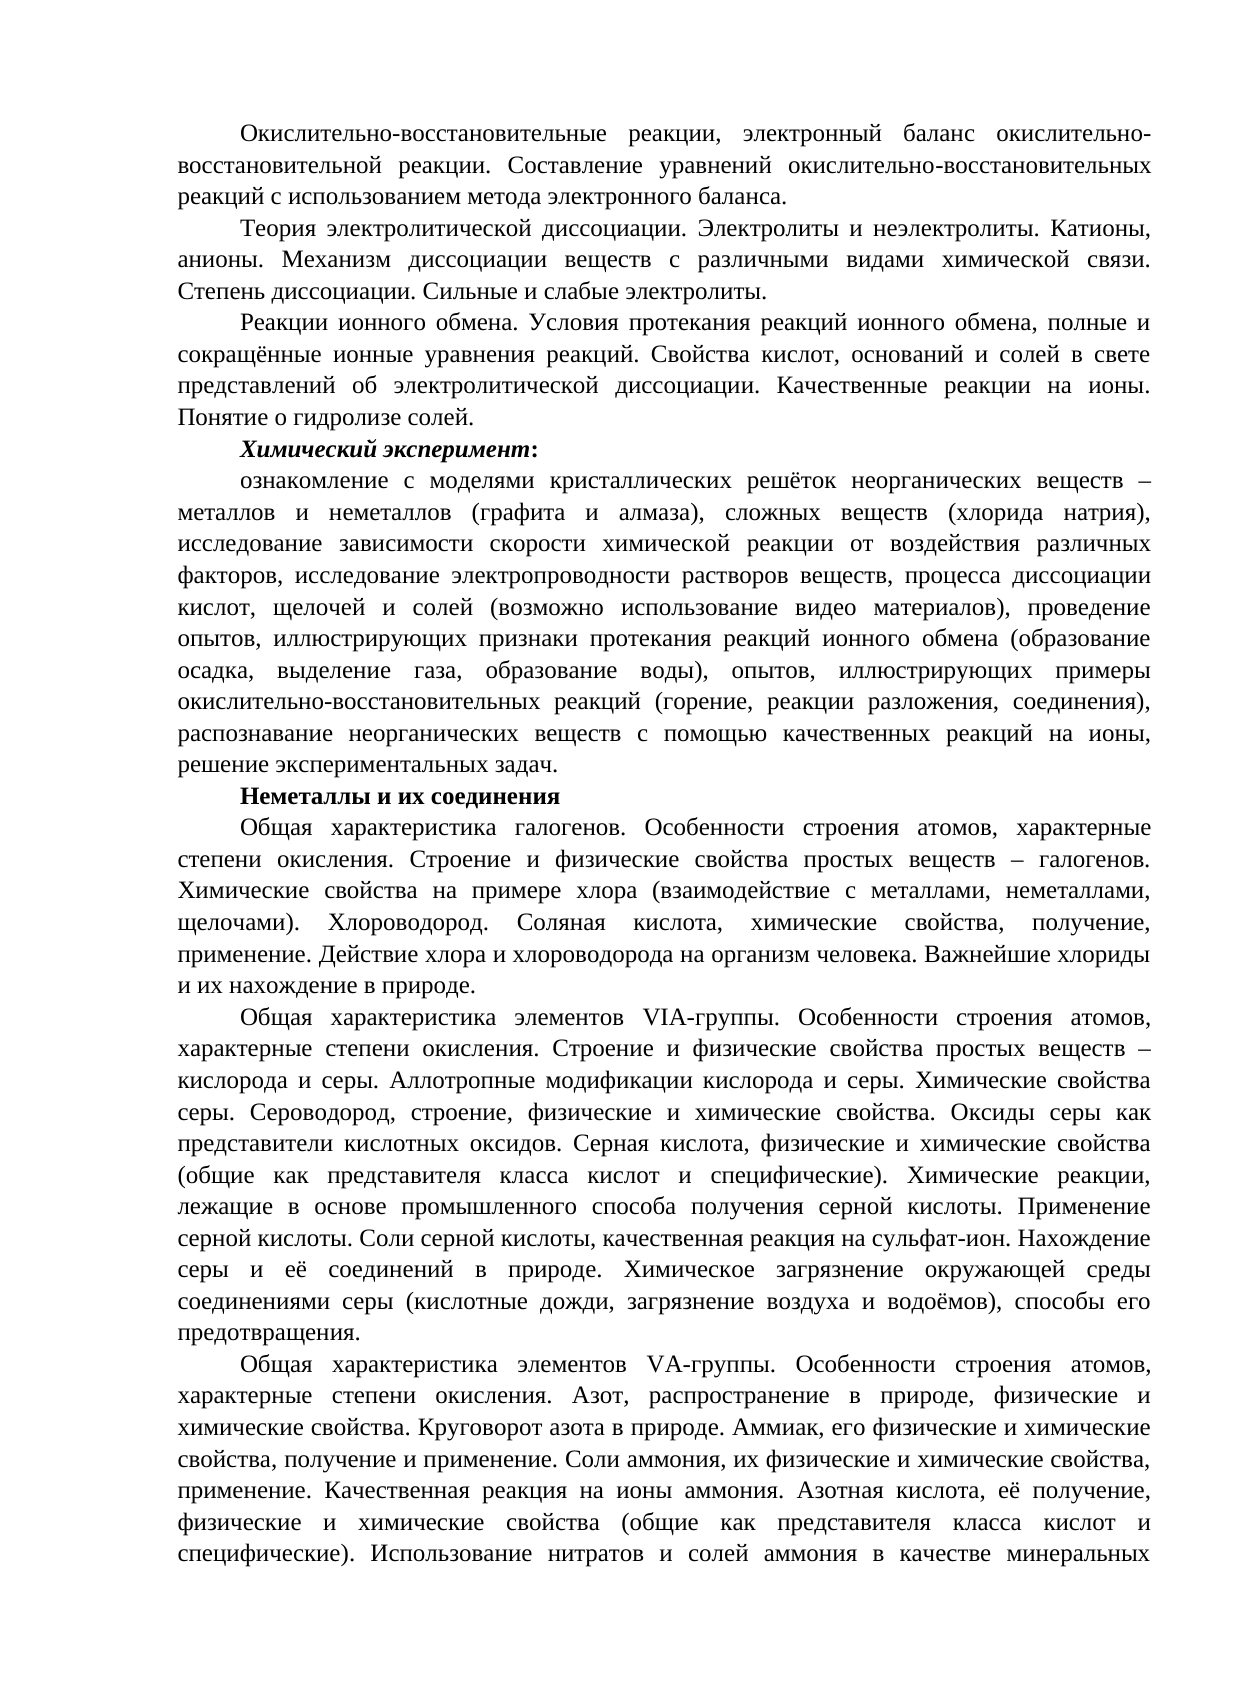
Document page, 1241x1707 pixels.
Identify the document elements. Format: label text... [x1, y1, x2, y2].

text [177, 1349, 1152, 1567]
text Неметаллы и их соединения [177, 781, 1152, 810]
text Окислительно-восстановительные реакции, электронный баланс окислительно-восстановительной реакции. Составление уравнений окислительно­-восстановительных реакций с использованием метода электронного баланса. [177, 118, 1152, 210]
text Общая характеристика галогенов. Особенности строения атомов, характерные степени окисления. Строение и физические свойства простых веществ – галогенов. Химические свойства на примере хлора (взаимодействие с металлами, неметаллами, щелочами). Хлороводород. Соляная кислота, химические свойства, получение, применение. Действие хлора и хлороводорода на организм человека. Важнейшие хлориды и их нахождение в природе. [177, 812, 1152, 999]
text Общая характеристика элементов VIА-группы. Особенности строения атомов, характерные степени окисления. Строение и физические свойства простых веществ – кислорода и серы. Аллотропные модификации кислорода и серы. Химические свойства серы. Сероводород, строение, физические и химические свойства. Оксиды серы как представители кислотных оксидов. Серная кислота, физические и химические свойства (общие как представителя класса кислот и специфические). Химические реакции, лежащие в основе промышленного способа получения серной кислоты. Применение серной кислоты. Соли серной кислоты, качественная реакция на сульфат-ион. Нахождение серы и её соединений в природе. Химическое загрязнение окружающей среды соединениями серы (кислотные дожди, загрязнение воздуха и водоёмов), способы его предотвращения. [177, 1002, 1152, 1346]
text Химический эксперимент: [177, 434, 1152, 462]
text Теория электролитической диссоциации. Электролиты и неэлектролиты. Катионы, анионы. Механизм диссоциации веществ с различными видами химической связи. Степень диссоциации. Сильные и слабые электролиты. [177, 213, 1152, 305]
text ознакомление с моделями кристаллических решёток неорганических веществ – металлов и неметаллов (графита и алмаза), сложных веществ (хлорида натрия), исследование зависимости скорости химической реакции от воздействия различных факторов, исследование электропроводности растворов веществ, процесса диссоциации кислот, щелочей и солей (возможно использование видео материалов), проведение опытов, иллюстрирующих признаки протекания реакций ионного обмена (образование осадка, выделение газа, образование воды), опытов, иллюстрирующих примеры окислительно-восстановительных реакций (горение, реакции разложения, соединения), распознавание неорганических веществ с помощью качественных реакций на ионы, решение экспериментальных задач. [177, 465, 1152, 778]
text Реакции ионного обмена. Условия протекания реакций ионного обмена, полные и сокращённые ионные уравнения реакций. Свойства кислот, оснований и солей в свете представлений об электролитической диссоциации. Качественные реакции на ионы. Понятие о гидролизе солей. [177, 307, 1152, 431]
